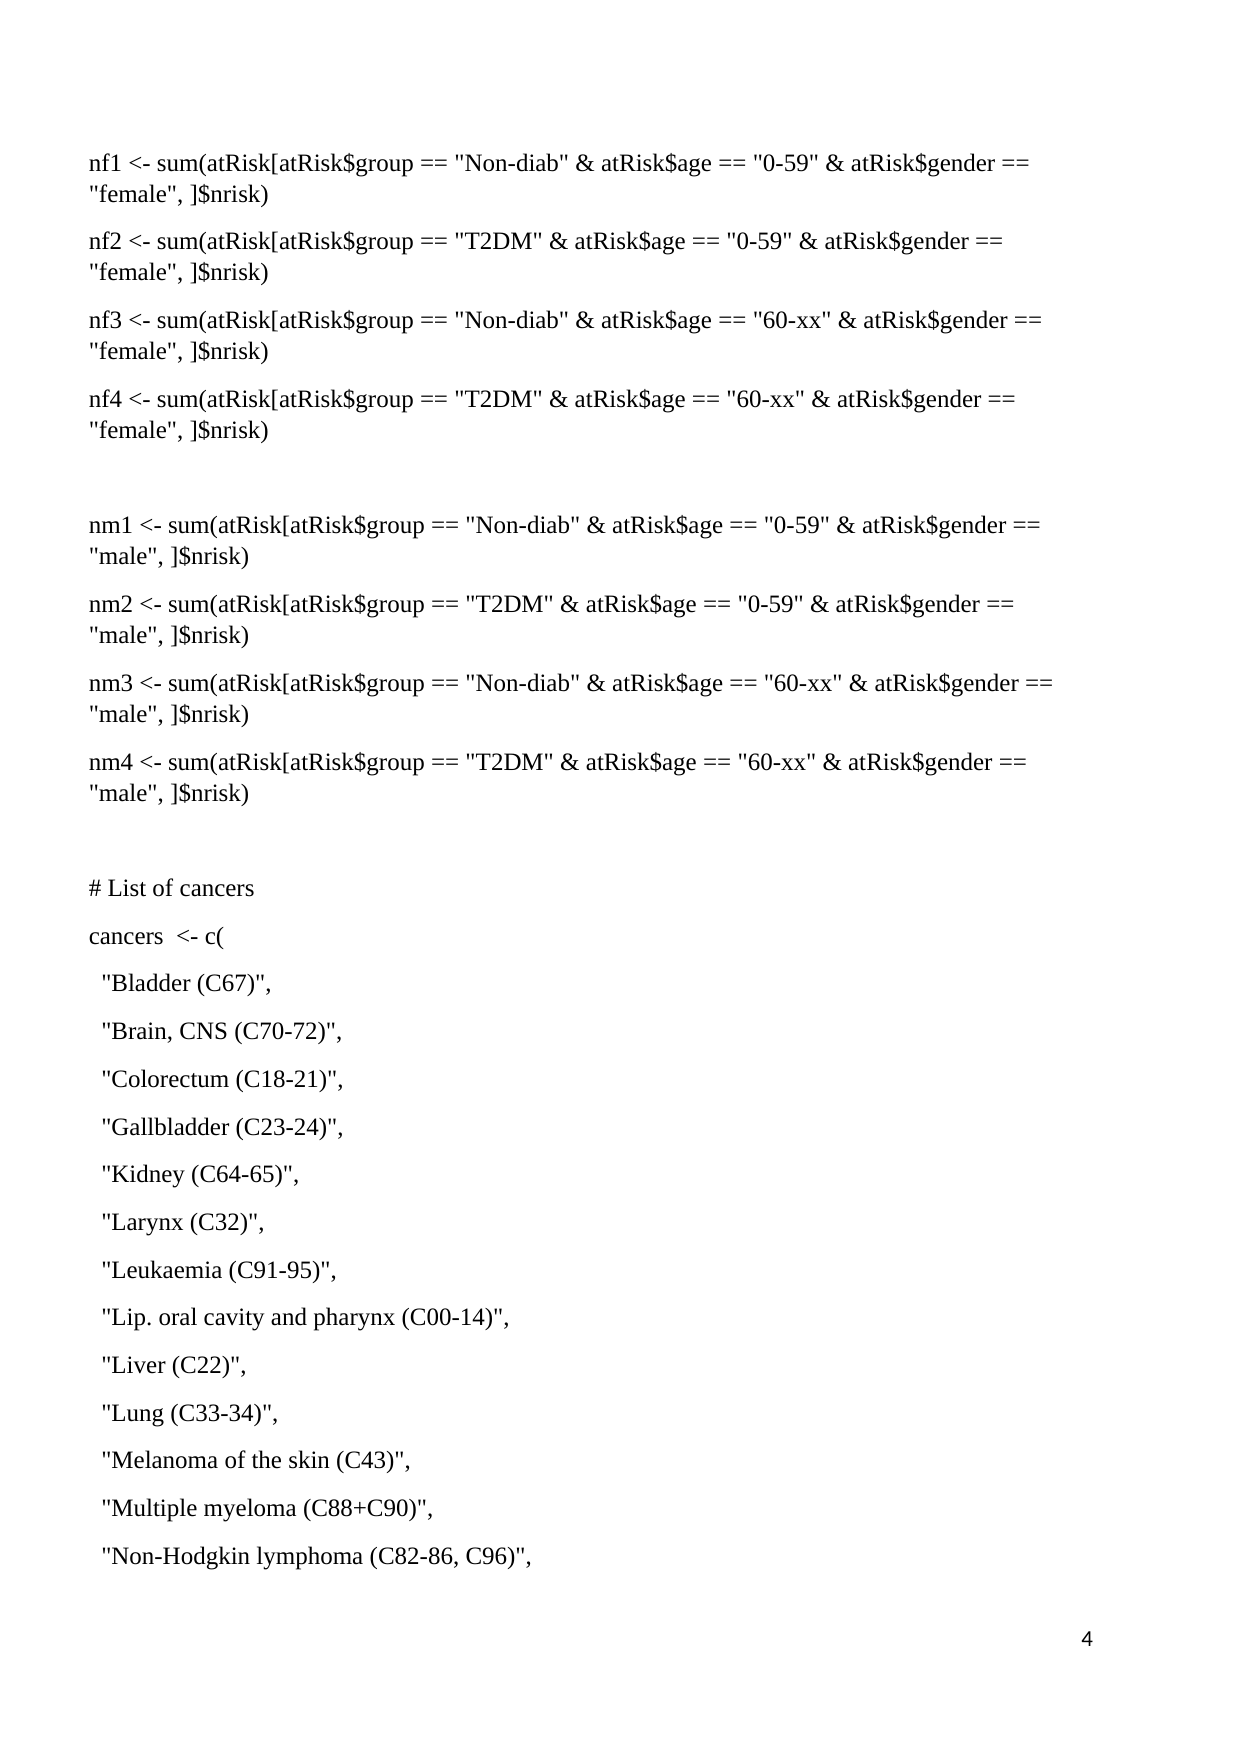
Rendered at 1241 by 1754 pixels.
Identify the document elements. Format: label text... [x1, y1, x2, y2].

text "Lip. oral cavity and pharynx (C00-14)", [88, 1302, 1093, 1331]
text nm1 <- sum(atRisk[atRisk$group == "Non-diab" & atRisk$age == "0-59" & atRisk$gender == "male", ]$nrisk) [88, 510, 1093, 570]
text # List of cancers [88, 873, 1093, 902]
text "Gallbladder (C23-24)", [88, 1112, 1093, 1140]
text "Brain, CNS (C70-72)", [88, 1016, 1093, 1045]
text nf3 <- sum(atRisk[atRisk$group == "Non-diab" & atRisk$age == "60-xx" & atRisk$gender == "female", ]$nrisk) [88, 305, 1093, 365]
text "Multiple myeloma (C88+C90)", [88, 1493, 1093, 1522]
text "Lung (C33-34)", [88, 1398, 1093, 1427]
text "Colorectum (C18-21)", [88, 1064, 1093, 1093]
text nm2 <- sum(atRisk[atRisk$group == "T2DM" & atRisk$age == "0-59" & atRisk$gender == "male", ]$nrisk) [88, 589, 1093, 649]
text cancers <- c( [88, 921, 1093, 949]
text "Bladder (C67)", [88, 968, 1093, 997]
text "Larynx (C32)", [88, 1207, 1093, 1236]
text "Kidney (C64-65)", [88, 1159, 1093, 1188]
text "Leukaemia (C91-95)", [88, 1255, 1093, 1283]
text nf2 <- sum(atRisk[atRisk$group == "T2DM" & atRisk$age == "0-59" & atRisk$gender == "female", ]$nrisk) [88, 226, 1093, 286]
text nm4 <- sum(atRisk[atRisk$group == "T2DM" & atRisk$age == "60-xx" & atRisk$gender == "male", ]$nrisk) [88, 747, 1093, 806]
text nm3 <- sum(atRisk[atRisk$group == "Non-diab" & atRisk$age == "60-xx" & atRisk$gender == "male", ]$nrisk) [88, 668, 1093, 728]
text nf1 <- sum(atRisk[atRisk$group == "Non-diab" & atRisk$age == "0-59" & atRisk$gender == "female", ]$nrisk) [88, 148, 1093, 207]
text nf4 <- sum(atRisk[atRisk$group == "T2DM" & atRisk$age == "60-xx" & atRisk$gender == "female", ]$nrisk) [88, 384, 1093, 444]
text "Liver (C22)", [88, 1350, 1093, 1379]
text "Melanoma of the skin (C43)", [88, 1446, 1093, 1474]
text "Non-Hodgkin lymphoma (C82-86, C96)", [88, 1541, 1093, 1570]
